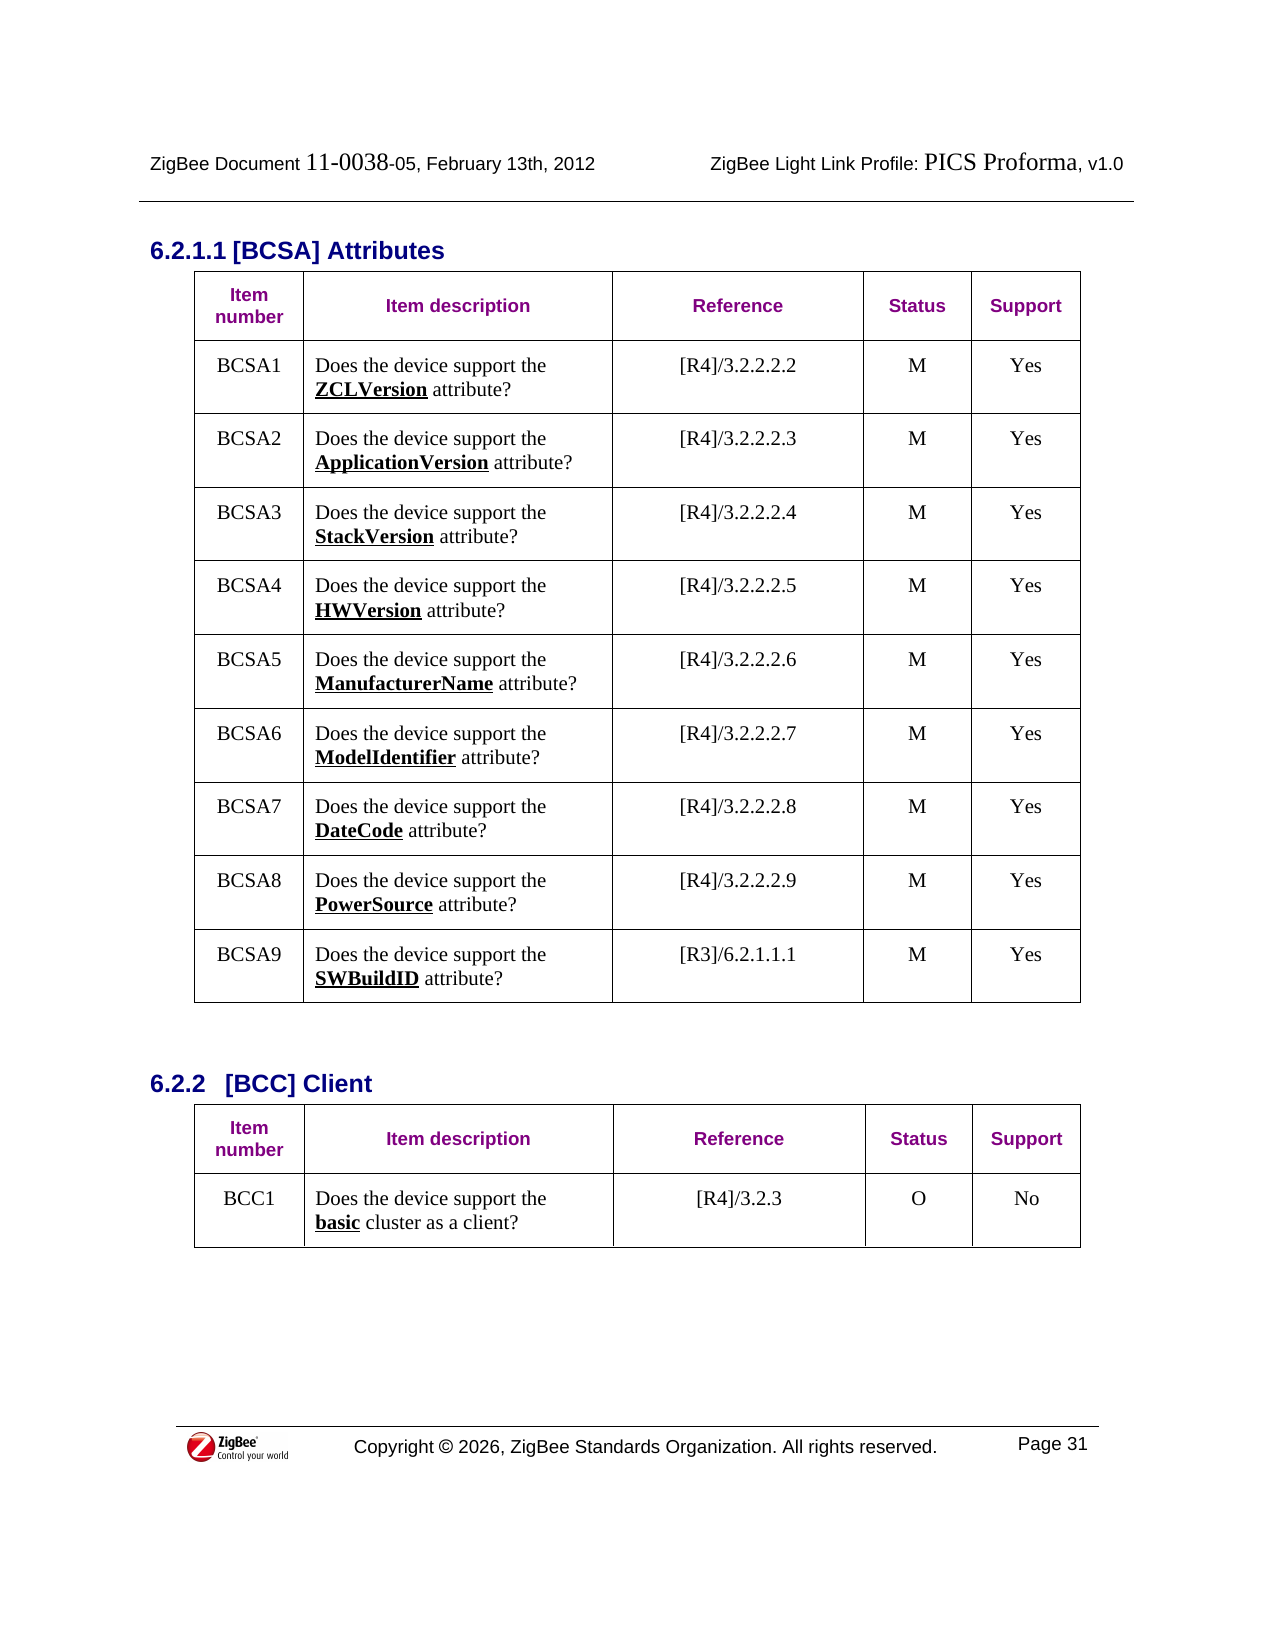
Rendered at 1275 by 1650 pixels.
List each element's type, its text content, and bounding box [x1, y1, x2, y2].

table_cell [R4]/3.2.2.2.5 [613, 561, 863, 634]
title [BCSA] Attributes [150, 236, 1125, 264]
table_cell [R4]/3.2.2.2.4 [613, 488, 863, 560]
table_cell Yes [972, 341, 1080, 413]
table_cell Does the device support the ModelIdentifier attribute? [304, 709, 612, 781]
table_cell O [866, 1174, 972, 1246]
table_cell [R3]/6.2.1.1.1 [613, 930, 863, 1002]
table_cell [R4]/3.2.2.2.9 [613, 856, 863, 929]
table_cell BCSA1 [195, 341, 303, 413]
table_cell Yes [972, 488, 1080, 560]
table_header Reference [613, 272, 863, 339]
table_cell Does the device support the ManufacturerName attribute? [304, 635, 612, 708]
table_cell M [864, 930, 971, 1002]
table_cell [R4]/3.2.2.2.6 [613, 635, 863, 708]
table_cell BCSA2 [195, 414, 303, 487]
table_cell Yes [972, 709, 1080, 781]
table_cell BCSA5 [195, 635, 303, 708]
table_cell Does the device support the basic cluster as a client? [305, 1174, 613, 1246]
table_cell Yes [972, 414, 1080, 487]
table_cell BCSA9 [195, 930, 303, 1002]
table_cell BCSA4 [195, 561, 303, 634]
table_cell Does the device support the ApplicationVersion attribute? [304, 414, 612, 487]
table_cell [R4]/3.2.2.2.7 [613, 709, 863, 781]
table_cell M [864, 783, 971, 855]
table_cell M [864, 488, 971, 560]
table_cell Yes [972, 783, 1080, 855]
table_cell M [864, 561, 971, 634]
table_cell [R4]/3.2.2.2.8 [613, 783, 863, 855]
subtitle [BCC] Client [150, 1069, 1125, 1098]
table_cell Does the device support the StackVersion attribute? [304, 488, 612, 560]
table_header Support [973, 1105, 1080, 1173]
table_cell M [864, 709, 971, 781]
picture [187, 1432, 288, 1462]
table_cell Does the device support the ZCLVersion attribute? [304, 341, 612, 413]
table_cell BCSA8 [195, 856, 303, 929]
table_cell [R4]/3.2.2.2.3 [613, 414, 863, 487]
table_cell No [973, 1174, 1080, 1246]
table_header Item description [305, 1105, 613, 1173]
table_cell Yes [972, 635, 1080, 708]
table_cell Yes [972, 561, 1080, 634]
table_header Item number [195, 1105, 304, 1173]
table_cell Does the device support the SWBuildID attribute? [304, 930, 612, 1002]
table_cell M [864, 341, 971, 413]
table_cell [R4]/3.2.3 [614, 1174, 865, 1246]
table_header Status [866, 1105, 972, 1173]
table_cell Does the device support the DateCode attribute? [304, 783, 612, 855]
table_header Status [864, 272, 971, 339]
table_header Reference [614, 1105, 865, 1173]
table_cell Yes [972, 856, 1080, 929]
table_cell BCSA7 [195, 783, 303, 855]
table_header Support [972, 272, 1080, 339]
table_cell Yes [972, 930, 1080, 1002]
table_cell [R4]/3.2.2.2.2 [613, 341, 863, 413]
table_cell BCC1 [195, 1174, 304, 1246]
table_cell BCSA3 [195, 488, 303, 560]
table_header Item number [195, 272, 303, 339]
table_cell M [864, 856, 971, 929]
table_cell BCSA6 [195, 709, 303, 781]
table_cell Does the device support the PowerSource attribute? [304, 856, 612, 929]
table_header Item description [304, 272, 612, 339]
table_cell M [864, 414, 971, 487]
table_cell Does the device support the HWVersion attribute? [304, 561, 612, 634]
table_cell M [864, 635, 971, 708]
